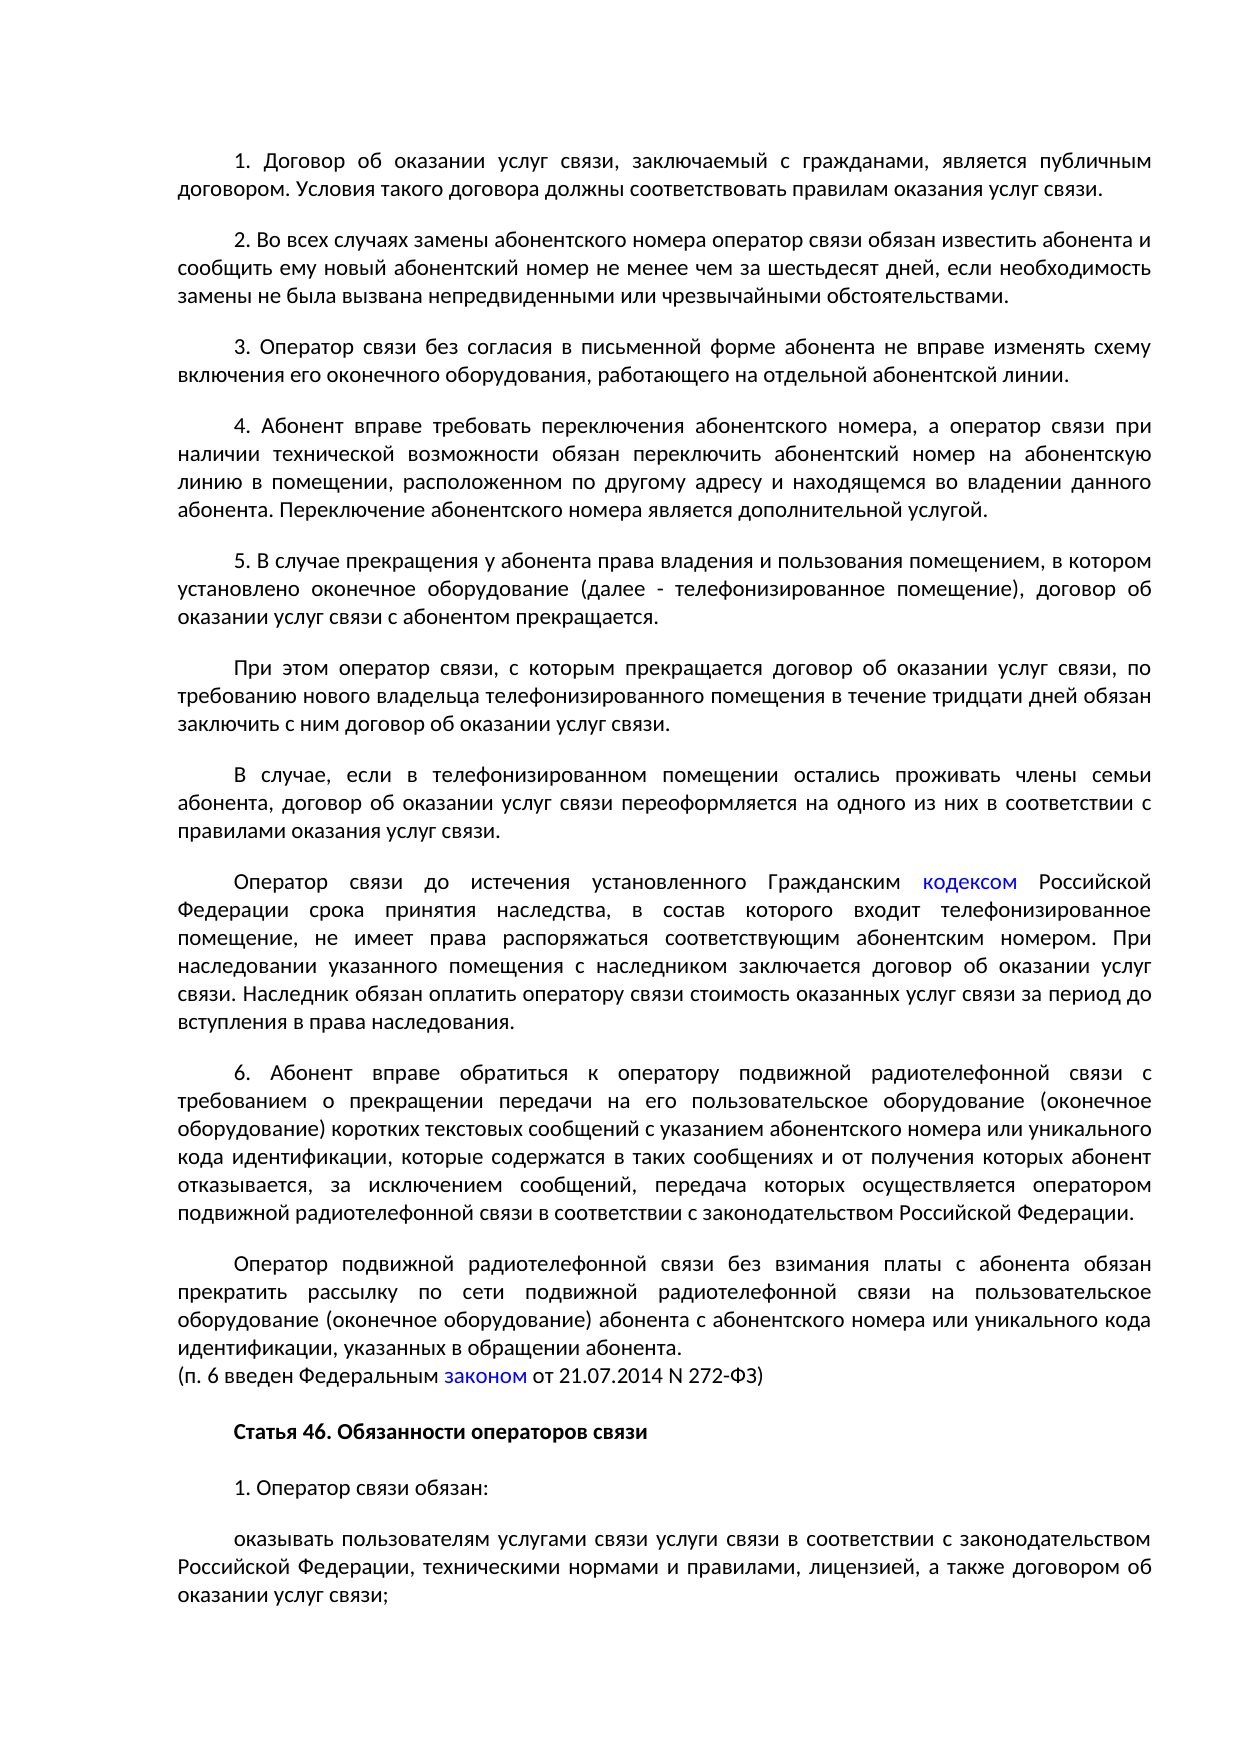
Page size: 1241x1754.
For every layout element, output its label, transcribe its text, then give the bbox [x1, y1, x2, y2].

text Оператор связи до истечения установленного Гражданским кодексом Российской Федерации срока принятия наследства, в состав которого входит телефонизированное помещение, не имеет права распоряжаться соответствующим абонентским номером. При наследовании указанного помещения с наследником заключается договор об оказании услуг связи. Наследник обязан оплатить оператору связи стоимость оказанных услуг связи за период до вступления в права наследования. [177, 867, 1152, 1035]
text 5. В случае прекращения у абонента права владения и пользования помещением, в котором установлено оконечное оборудование (далее - телефонизированное помещение), договор об оказании услуг связи с абонентом прекращается. [177, 546, 1152, 630]
text 2. Во всех случаях замены абонентского номера оператор связи обязан известить абонента и сообщить ему новый абонентский номер не менее чем за шестьдесят дней, если необходимость замены не была вызвана непредвиденными или чрезвычайными обстоятельствами. [177, 225, 1152, 309]
text 1. Оператор связи обязан: [177, 1473, 1152, 1501]
text При этом оператор связи, с которым прекращается договор об оказании услуг связи, по требованию нового владельца телефонизированного помещения в течение тридцати дней обязан заключить с ним договор об оказании услуг связи. [177, 653, 1152, 737]
text 1. Договор об оказании услуг связи, заключаемый с гражданами, является публичным договором. Условия такого договора должны соответствовать правилам оказания услуг связи. [177, 146, 1152, 202]
text 6. Абонент вправе обратиться к оператору подвижной радиотелефонной связи с требованием о прекращении передачи на его пользовательское оборудование (оконечное оборудование) коротких текстовых сообщений с указанием абонентского номера или уникального кода идентификации, которые содержатся в таких сообщениях и от получения которых абонент отказывается, за исключением сообщений, передача которых осуществляется оператором подвижной радиотелефонной связи в соответствии с законодательством Российской Федерации. [177, 1058, 1152, 1226]
text 3. Оператор связи без согласия в письменной форме абонента не вправе изменять схему включения его оконечного оборудования, работающего на отдельной абонентской линии. [177, 332, 1152, 388]
text Оператор подвижной радиотелефонной связи без взимания платы с абонента обязан прекратить рассылку по сети подвижной радиотелефонной связи на пользовательское оборудование (оконечное оборудование) абонента с абонентского номера или уникального кода идентификации, указанных в обращении абонента. [177, 1249, 1152, 1361]
title Статья 46. Обязанности операторов связи [177, 1417, 1152, 1445]
text 4. Абонент вправе требовать переключения абонентского номера, а оператор связи при наличии технической возможности обязан переключить абонентский номер на абонентскую линию в помещении, расположенном по другому адресу и находящемся во владении данного абонента. Переключение абонентского номера является дополнительной услугой. [177, 411, 1152, 523]
text (п. 6 введен Федеральным законом от 21.07.2014 N 272-ФЗ) [177, 1361, 1152, 1389]
text оказывать пользователям услугами связи услуги связи в соответствии с законодательством Российской Федерации, техническими нормами и правилами, лицензией, а также договором об оказании услуг связи; [177, 1524, 1152, 1608]
text В случае, если в телефонизированном помещении остались проживать члены семьи абонента, договор об оказании услуг связи переоформляется на одного из них в соответствии с правилами оказания услуг связи. [177, 760, 1152, 844]
